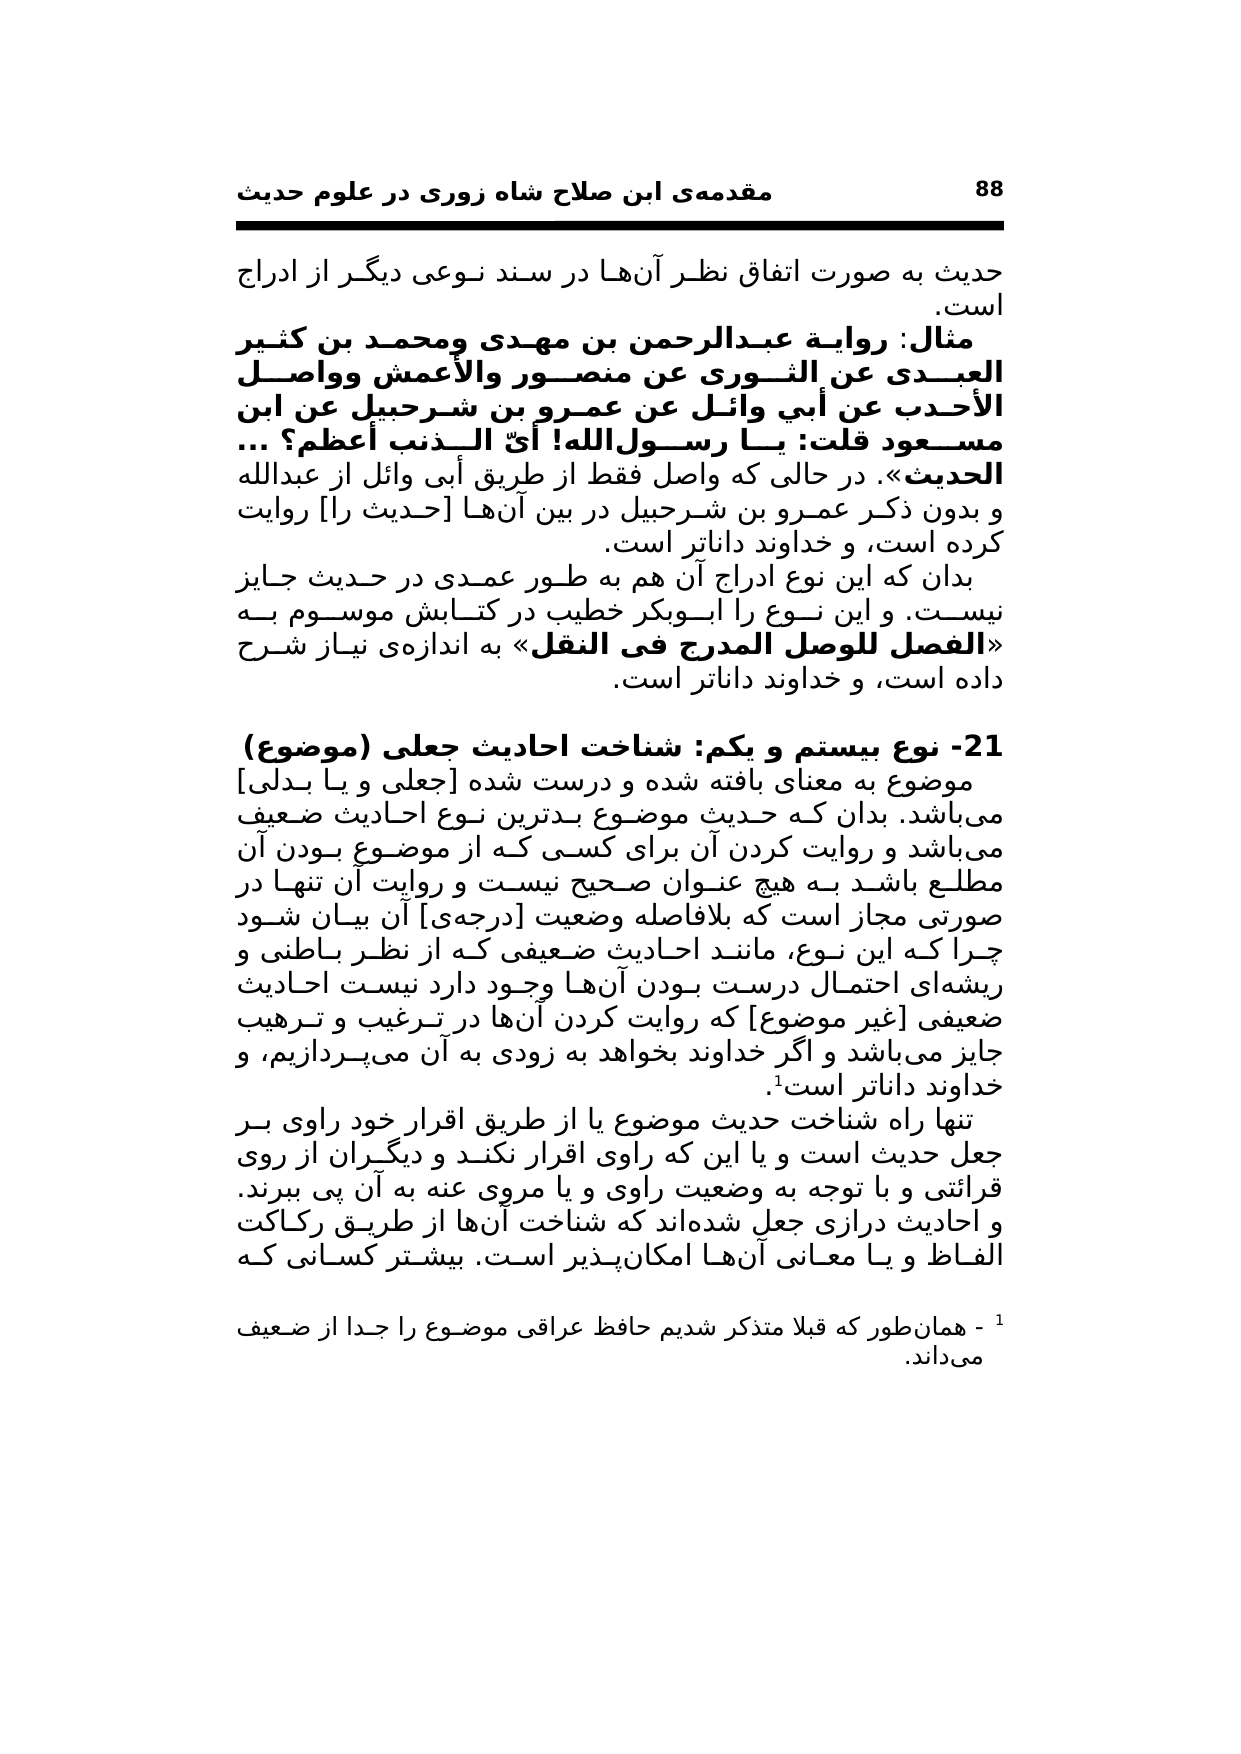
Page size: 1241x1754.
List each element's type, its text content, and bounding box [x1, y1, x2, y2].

text مثال: روایة عبدالرحمن بن مهدی ومحمد بن کثیر العبدی عن الثوری عن منصور والأعمش وواصل الأحدب عن أبي وائل عن عمرو بن شرحبیل عن ابن مسعود قلت: یا رسول‌الله! أیّ الذنب أعظم؟ ... الحدیث». در حالی که واصل فقط از طریق أبی وائل از عبدالله و بدون ذکر عمرو بن شرحبیل در بین آن‌ها [حدیث را] روایت کرده است، و خداوند داناتر است. [236, 322, 1004, 559]
subtitle 21- نوع بیستم و یکم: شناخت احادیث جعلی (موضوع) [236, 729, 1004, 763]
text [236, 254, 1004, 322]
text موضوع به معنای بافته شده و درست شده [جعلی و یا بدلی] می‌باشد. بدان که حدیث موضوع بدترین نوع احادیث ضعیف می‌باشد و روایت کردن آن برای کسی که از موضوع بودن آن مطلع باشد به هیچ عنوان صحیح نیست و روایت آن تنها در صورتی مجاز است که بلافاصله وضعیت [درجه‌ی] آن بیان شود چرا که این نوع، مانند احادیث ضعیفی که از نظر باطنی و ریشه‌ای احتمال درست بودن آن‌ها وجود دارد نیست احادیث ضعیفی [غیر موضوع] که روایت کردن آن‌ها در ترغیب و ترهیب جایز می‌باشد و اگر خداوند بخواهد به زودی به آن می‌پردازیم، و خداوند داناتر است. [236, 763, 1004, 1102]
text بدان که این نوع ادراج آن هم به طور عمدی در حدیث جایز نیست. و این نوع را ابوبکر خطیب در کتابش موسوم به «الفصل للوصل المدرج فی النقل» به اندازه‌ی نیاز شرح داده است، و خداوند داناتر است. [236, 559, 1004, 695]
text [236, 1102, 1004, 1272]
